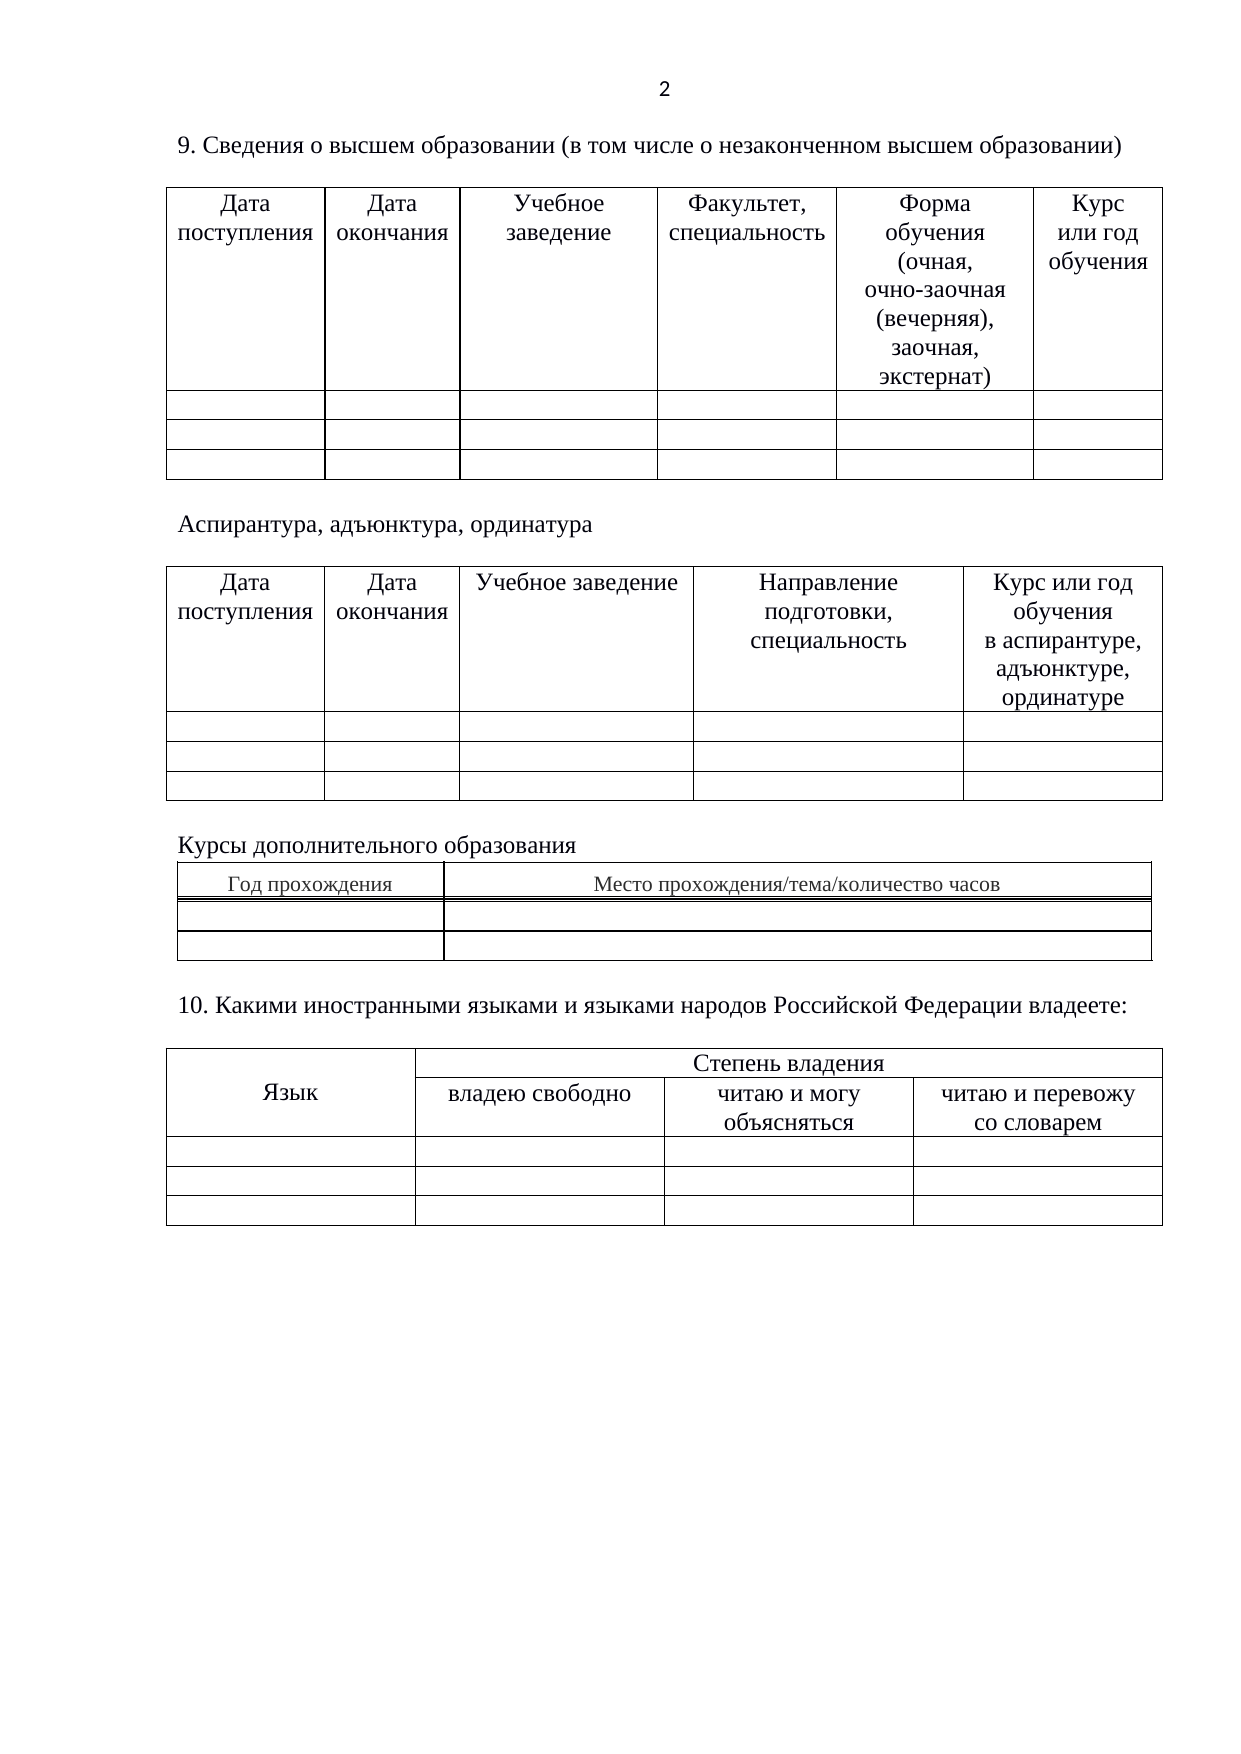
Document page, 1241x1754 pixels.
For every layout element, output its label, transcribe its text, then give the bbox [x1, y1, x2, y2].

table_cell [416, 1137, 664, 1166]
table_cell [658, 450, 836, 479]
table_header Степень владения [416, 1049, 1162, 1077]
table_cell [326, 391, 459, 419]
table_cell [461, 391, 657, 419]
table_header Учебное заведение [460, 567, 693, 711]
table_cell [837, 420, 1033, 449]
table_header Курс или год обучения в аспирантуре, адъюнктуре, ординатуре [964, 567, 1162, 711]
table_cell [460, 742, 693, 771]
table_cell [460, 772, 693, 800]
table_cell читаю и могу объясняться [665, 1078, 913, 1136]
table_cell [964, 742, 1162, 771]
table_cell [837, 391, 1033, 419]
table_cell [445, 902, 1151, 930]
table_cell [178, 932, 443, 960]
table_cell [658, 391, 836, 419]
table_header Курс или год обучения [1034, 188, 1162, 389]
table_cell [964, 712, 1162, 741]
table_header Форма обучения (очная, очно-заочная (вечерняя), заочная, экстернат) [837, 188, 1033, 389]
text Курсы дополнительного образования [177, 830, 1152, 859]
table_cell читаю и перевожу со словарем [914, 1078, 1162, 1136]
table_header Факультет, специальность [658, 188, 836, 389]
table_cell [416, 1167, 664, 1195]
table_cell [325, 742, 459, 771]
table_cell [1034, 420, 1162, 449]
table_cell [167, 450, 324, 479]
table_cell [167, 1137, 415, 1166]
table_header Дата окончания [326, 188, 459, 389]
table_cell [694, 742, 963, 771]
text 9. Сведения о высшем образовании (в том числе о незаконченном высшем образовании) [177, 130, 1152, 158]
table_header Направление подготовки, специальность [694, 567, 963, 711]
table_cell [837, 450, 1033, 479]
table_cell [914, 1167, 1162, 1195]
table_cell [694, 712, 963, 741]
table_cell [460, 712, 693, 741]
table_cell [167, 1196, 415, 1225]
table_cell [416, 1196, 664, 1225]
table_cell [665, 1137, 913, 1166]
table_cell [167, 772, 324, 800]
table_cell [964, 772, 1162, 800]
table_cell Место прохождения/тема/количество часов [445, 863, 1151, 896]
table_header Дата поступления [167, 188, 324, 389]
table_cell [325, 772, 459, 800]
table_cell [326, 420, 459, 449]
table_cell [167, 1167, 415, 1195]
text Аспирантура, адъюнктура, ординатура [177, 509, 1152, 537]
table_cell [914, 1196, 1162, 1225]
text 10. Какими иностранными языками и языками народов Российской Федерации владеете: [177, 990, 1152, 1019]
table_cell [167, 712, 324, 741]
table_cell [167, 391, 324, 419]
table_header Язык [167, 1049, 415, 1136]
table_cell Год прохождения [178, 863, 443, 896]
table_cell [178, 902, 443, 930]
table_cell [694, 772, 963, 800]
table_header Учебное заведение [461, 188, 657, 389]
table_cell [461, 420, 657, 449]
table_cell [167, 420, 324, 449]
table_cell владею свободно [416, 1078, 664, 1136]
table_cell [325, 712, 459, 741]
table_cell [658, 420, 836, 449]
table_header Дата поступления [167, 567, 324, 711]
table_header Дата окончания [325, 567, 459, 711]
table_cell [326, 450, 459, 479]
table_cell [1034, 450, 1162, 479]
table_cell [914, 1137, 1162, 1166]
table_cell [461, 450, 657, 479]
table_cell [167, 742, 324, 771]
table_cell [445, 932, 1151, 960]
table_cell [1034, 391, 1162, 419]
table_cell [665, 1196, 913, 1225]
table_cell [665, 1167, 913, 1195]
